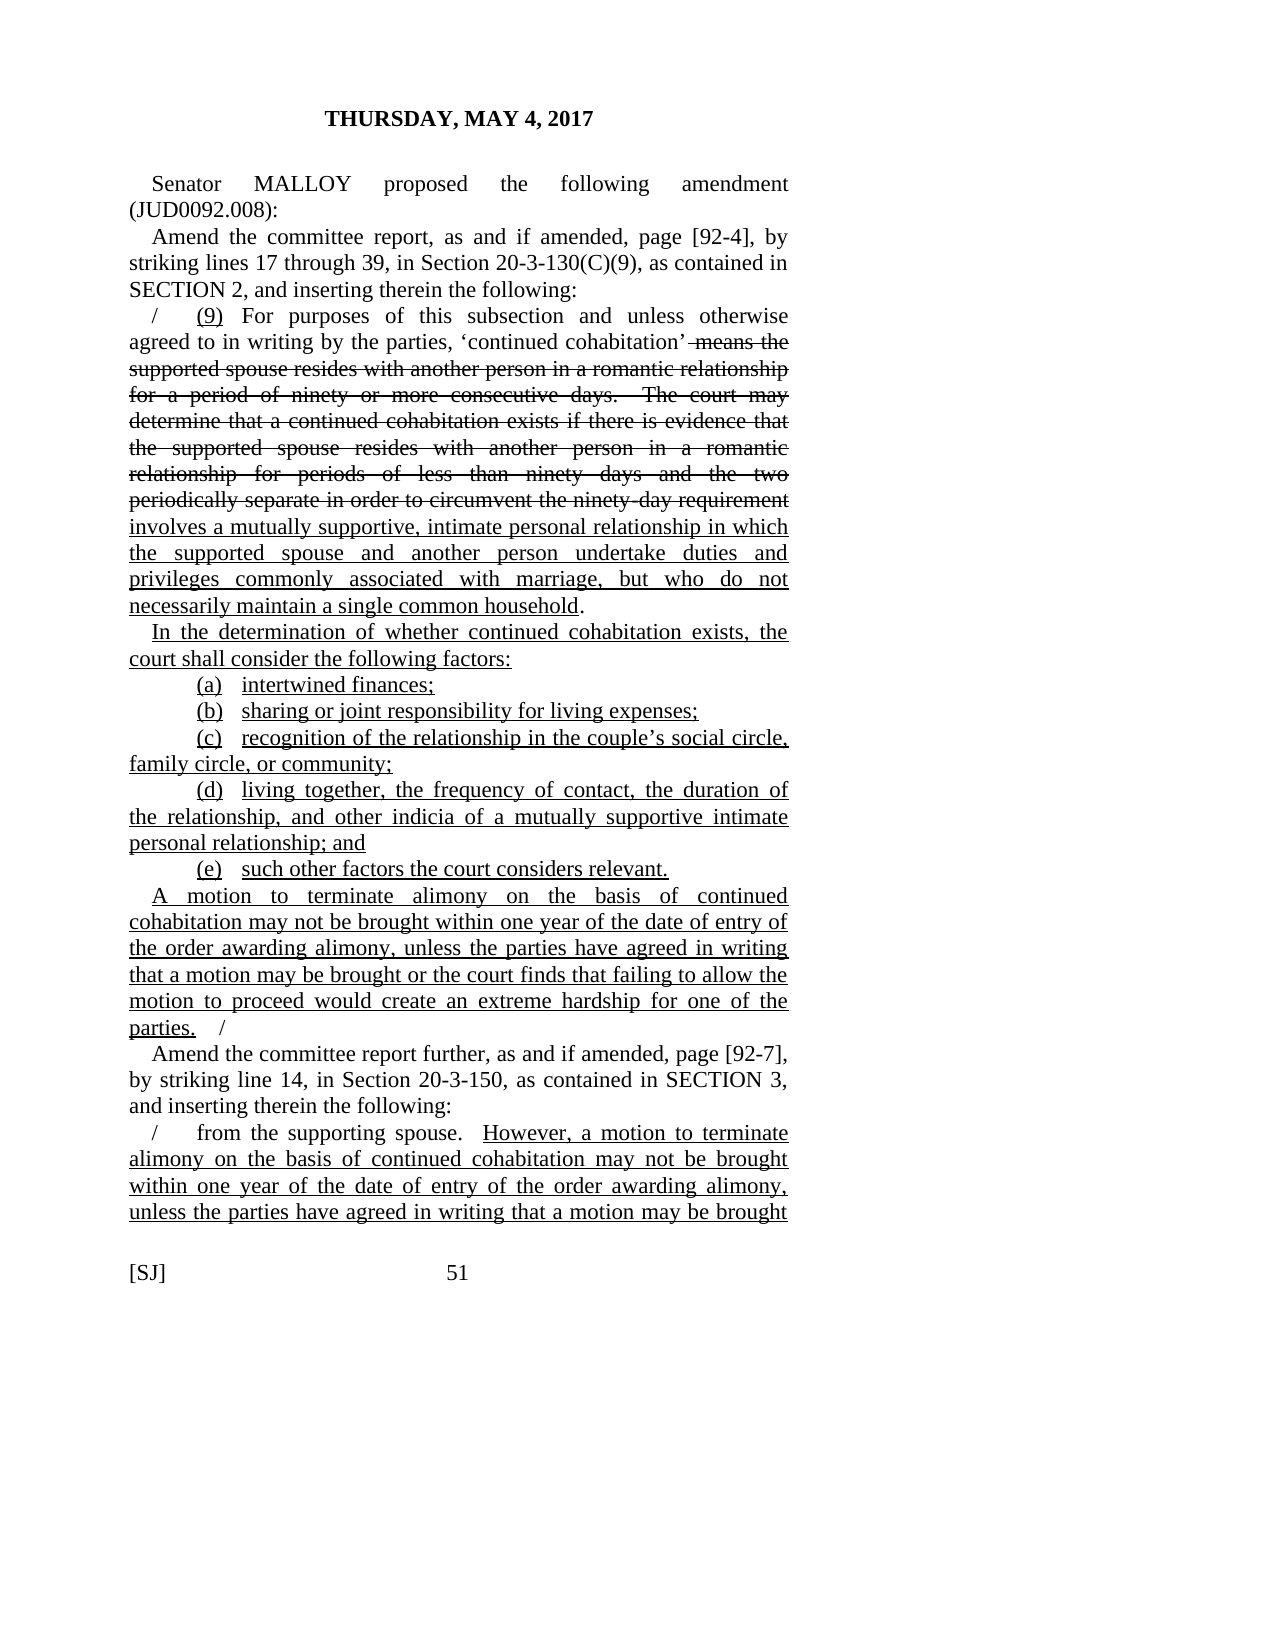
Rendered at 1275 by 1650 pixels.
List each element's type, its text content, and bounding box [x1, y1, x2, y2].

text Amend the committee report, as and if amended, page [92-4], by striking lines 17 through 39, in Section 20-3-130(C)(9), as contained in SECTION 2, and inserting therein the following: [129, 223, 789, 302]
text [129, 1169, 789, 1224]
text A motion to terminate alimony on the basis of continued cohabitation may not be brought within one year of the date of entry of the order awarding alimony, unless the parties have agreed in writing that a motion may be brought or the court finds that failing to allow the motion to proceed would create an extreme hardship for one of the parties. / [129, 959, 789, 1010]
text (a) intertwined finances; [129, 671, 789, 697]
text A motion to terminate alimony on the basis of continued cohabitation may not be brought within one year of the date of entry of the order awarding alimony, unless the parties have agreed in writing that a motion may be brought or the court finds that failing to allow the motion to proceed would create an extreme hardship for one of the parties. / [129, 882, 789, 957]
text Amend the committee report further, as and if amended, page [92-7], by striking line 14, in Section 20-3-150, as contained in SECTION 3, and inserting therein the following: [129, 1040, 789, 1119]
text (c) recognition of the relationship in the couple’s social circle, family circle, or community; [129, 724, 789, 776]
text (d) living together, the frequency of contact, the duration of the relationship, and other indicia of a mutually supportive intimate personal relationship; and [129, 827, 789, 855]
text (d) living together, the frequency of contact, the duration of the relationship, and other indicia of a mutually supportive intimate personal relationship; and [129, 776, 789, 826]
text (b) sharing or joint responsibility for living expenses; [129, 697, 789, 724]
text Senator MALLOY proposed the following amendment (JUD0092.008): [129, 170, 789, 223]
text (e) such other factors the court considers relevant. [129, 855, 789, 882]
text In the determination of whether continued cohabitation exists, the court shall consider the following factors: [129, 618, 789, 671]
